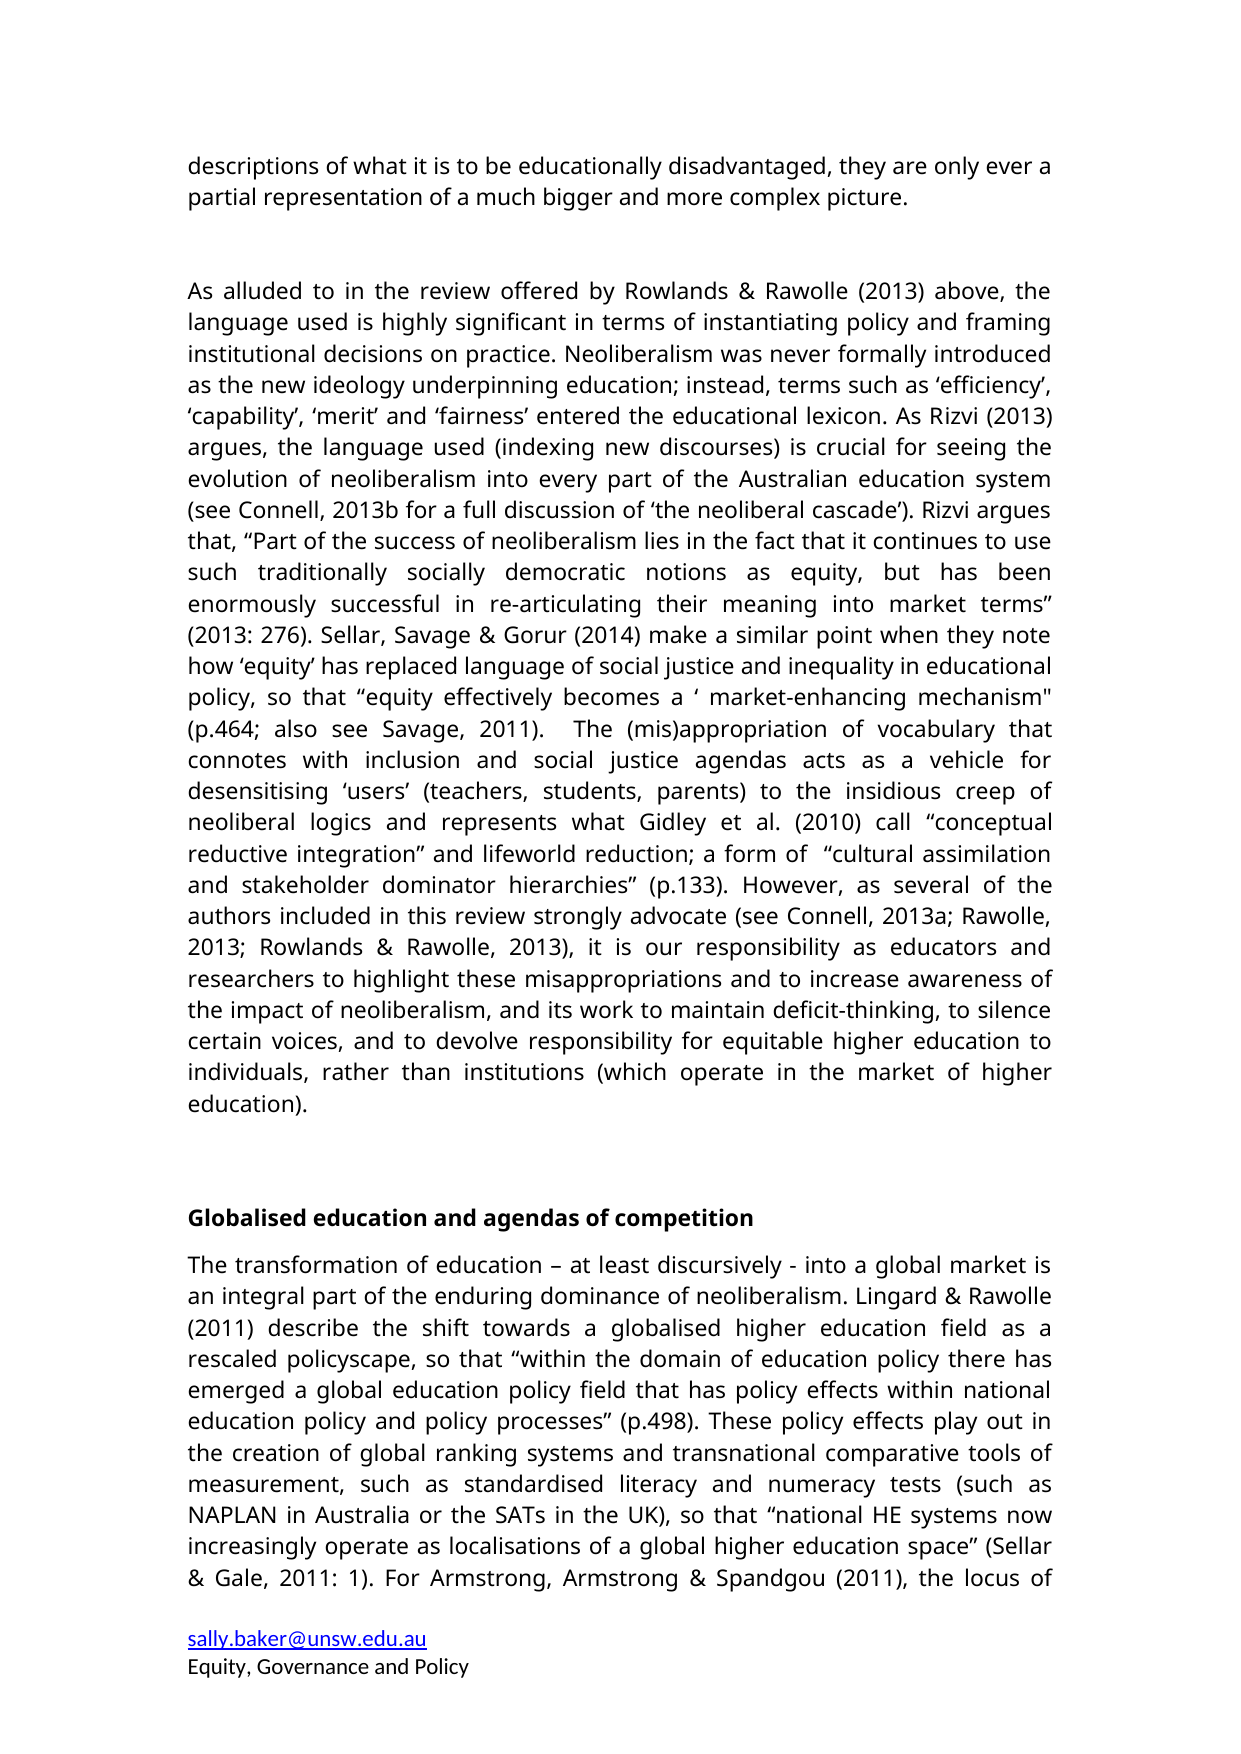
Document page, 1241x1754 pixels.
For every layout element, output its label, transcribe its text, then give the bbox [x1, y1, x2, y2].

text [187, 150, 1053, 212]
text As alluded to in the review offered by Rowlands & Rawolle (2013) above, the language used is highly significant in terms of instantiating policy and framing institutional decisions on practice. Neoliberalism was never formally introduced as the new ideology underpinning education; instead, terms such as ‘efficiency’, ‘capability’, ‘merit’ and ‘fairness’ entered the educational lexicon. As Rizvi (2013) argues, the language used (indexing new discourses) is crucial for seeing the evolution of neoliberalism into every part of the Australian education system (see Connell, 2013b for a full discussion of ‘the neoliberal cascade’). Rizvi argues that, “Part of the success of neoliberalism lies in the fact that it continues to use such traditionally socially democratic notions as equity, but has been enormously successful in re-articulating their meaning into market terms” (2013: 276). Sellar, Savage & Gorur (2014) make a similar point when they note how ‘equity’ has replaced language of social justice and inequality in educational policy, so that “equity effectively becomes a ‘ market-enhancing mechanism" (p.464; also see Savage, 2011). The (mis)appropriation of vocabulary that connotes with inclusion and social justice agendas acts as a vehicle for desensitising ‘users’ (teachers, students, parents) to the insidious creep of neoliberal logics and represents what Gidley et al. (2010) call “conceptual reductive integration” and lifeworld reduction; a form of “cultural assimilation and stakeholder dominator hierarchies” (p.133). However, as several of the authors included in this review strongly advocate (see Connell, 2013a; Rawolle, 2013; Rowlands & Rawolle, 2013), it is our responsibility as educators and researchers to highlight these misappropriations and to increase awareness of the impact of neoliberalism, and its work to maintain deficit-thinking, to silence certain voices, and to devolve responsibility for equitable higher education to individuals, rather than institutions (which operate in the market of higher education). [187, 275, 1053, 1119]
subtitle Globalised education and agendas of competition [187, 1202, 1053, 1233]
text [187, 1249, 1053, 1593]
